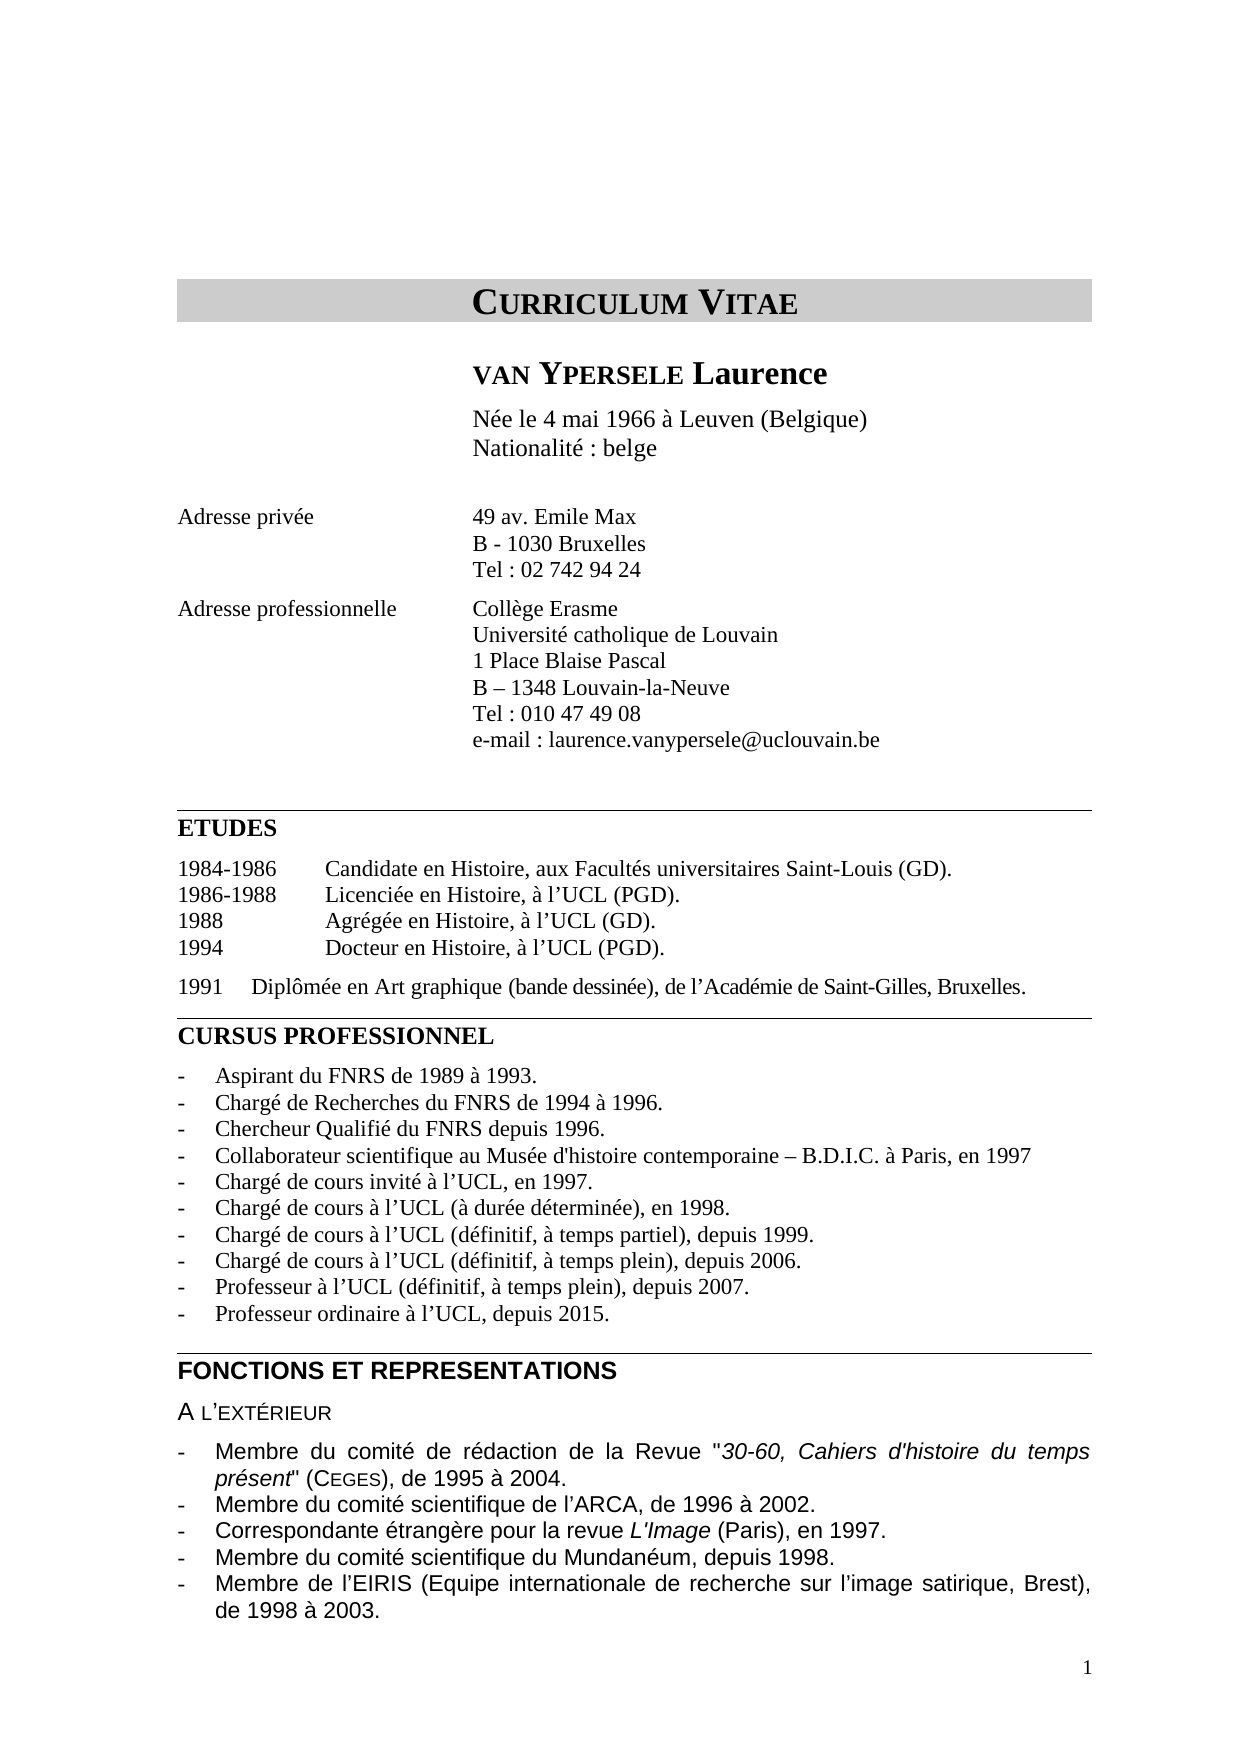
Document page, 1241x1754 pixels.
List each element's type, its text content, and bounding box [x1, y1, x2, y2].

text 1 Place Blaise Pascal [398, 647, 1092, 674]
subtitle Adresse professionnelle Collège Erasme [177, 595, 1092, 621]
subtitle Adresse privée 49 av. Emile Max [177, 503, 1092, 529]
list Membre du comité scientifique de l’ARCA, de 1996 à 2002. [177, 1491, 1092, 1517]
list Professeur à l’UCL (définitif, à temps plein), depuis 2007. [177, 1273, 1092, 1300]
list Membre du comité de rédaction de la Revue "30-60, Cahiers d'histoire du temps présent" (Ceges), de 1995 à 2004. [177, 1438, 1092, 1491]
text Née le 4 mai 1966 à Leuven (Belgique) [398, 404, 1092, 433]
list Chargé de cours à l’UCL (définitif, à temps plein), depuis 2006. [177, 1247, 1092, 1273]
text Tel : 010 47 49 08 [398, 700, 1092, 727]
list Membre du comité scientifique du Mundanéum, depuis 1998. [177, 1544, 1092, 1570]
subtitle ETUDES [177, 811, 1092, 842]
list Professeur ordinaire à l’UCL, depuis 2015. [177, 1300, 1092, 1326]
list Collaborateur scientifique au Musée d'histoire contemporaine – B.D.I.C. à Paris, en 1997 [177, 1142, 1092, 1168]
text Tel : 02 742 94 24 [177, 556, 1092, 582]
text Université catholique de Louvain [177, 621, 1092, 647]
text e-mail : laurence.vanypersele@uclouvain.be [398, 727, 1092, 753]
list Chargé de Recherches du FNRS de 1994 à 1996. [177, 1089, 1092, 1115]
text B – 1348 Louvain-la-Neuve [398, 674, 1092, 700]
text Nationalité : belge [398, 433, 1092, 462]
subtitle A l’extérieur [177, 1397, 1092, 1426]
subtitle Curriculum Vitae [177, 279, 1092, 322]
text 1988 Agrégée en Histoire, à l’UCL (GD). [177, 907, 1092, 934]
subtitle CURSUS PROFESSIONNEL [177, 1019, 1092, 1050]
text van Ypersele Laurence [398, 354, 1092, 392]
list Chargé de cours invité à l’UCL, en 1997. [177, 1168, 1092, 1194]
text 1984-1986 Candidate en Histoire, aux Facultés universitaires Saint-Louis (GD). [177, 855, 1092, 881]
list Correspondante étrangère pour la revue L'Image (Paris), en 1997. [177, 1517, 1092, 1544]
text 1991 Diplômée en Art graphique (bande dessinée), de l’Académie de Saint-Gilles, Bruxelles. [177, 973, 1092, 999]
list Chercheur Qualifié du FNRS depuis 1996. [177, 1115, 1092, 1142]
list Aspirant du FNRS de 1989 à 1993. [177, 1063, 1092, 1089]
list Chargé de cours à l’UCL (à durée déterminée), en 1998. [177, 1194, 1092, 1221]
list Membre de l’EIRIS (Equipe internationale de recherche sur l’image satirique, Brest), de 1998 à 2003. [177, 1570, 1092, 1623]
text 1994 Docteur en Histoire, à l’UCL (PGD). [177, 934, 1092, 960]
subtitle B - 1030 Bruxelles [177, 529, 1092, 556]
subtitle FONCTIONS ET REPRESENTATIONS [177, 1354, 1092, 1384]
list Chargé de cours à l’UCL (définitif, à temps partiel), depuis 1999. [177, 1221, 1092, 1247]
text 1986-1988 Licenciée en Histoire, à l’UCL (PGD). [177, 881, 1092, 907]
